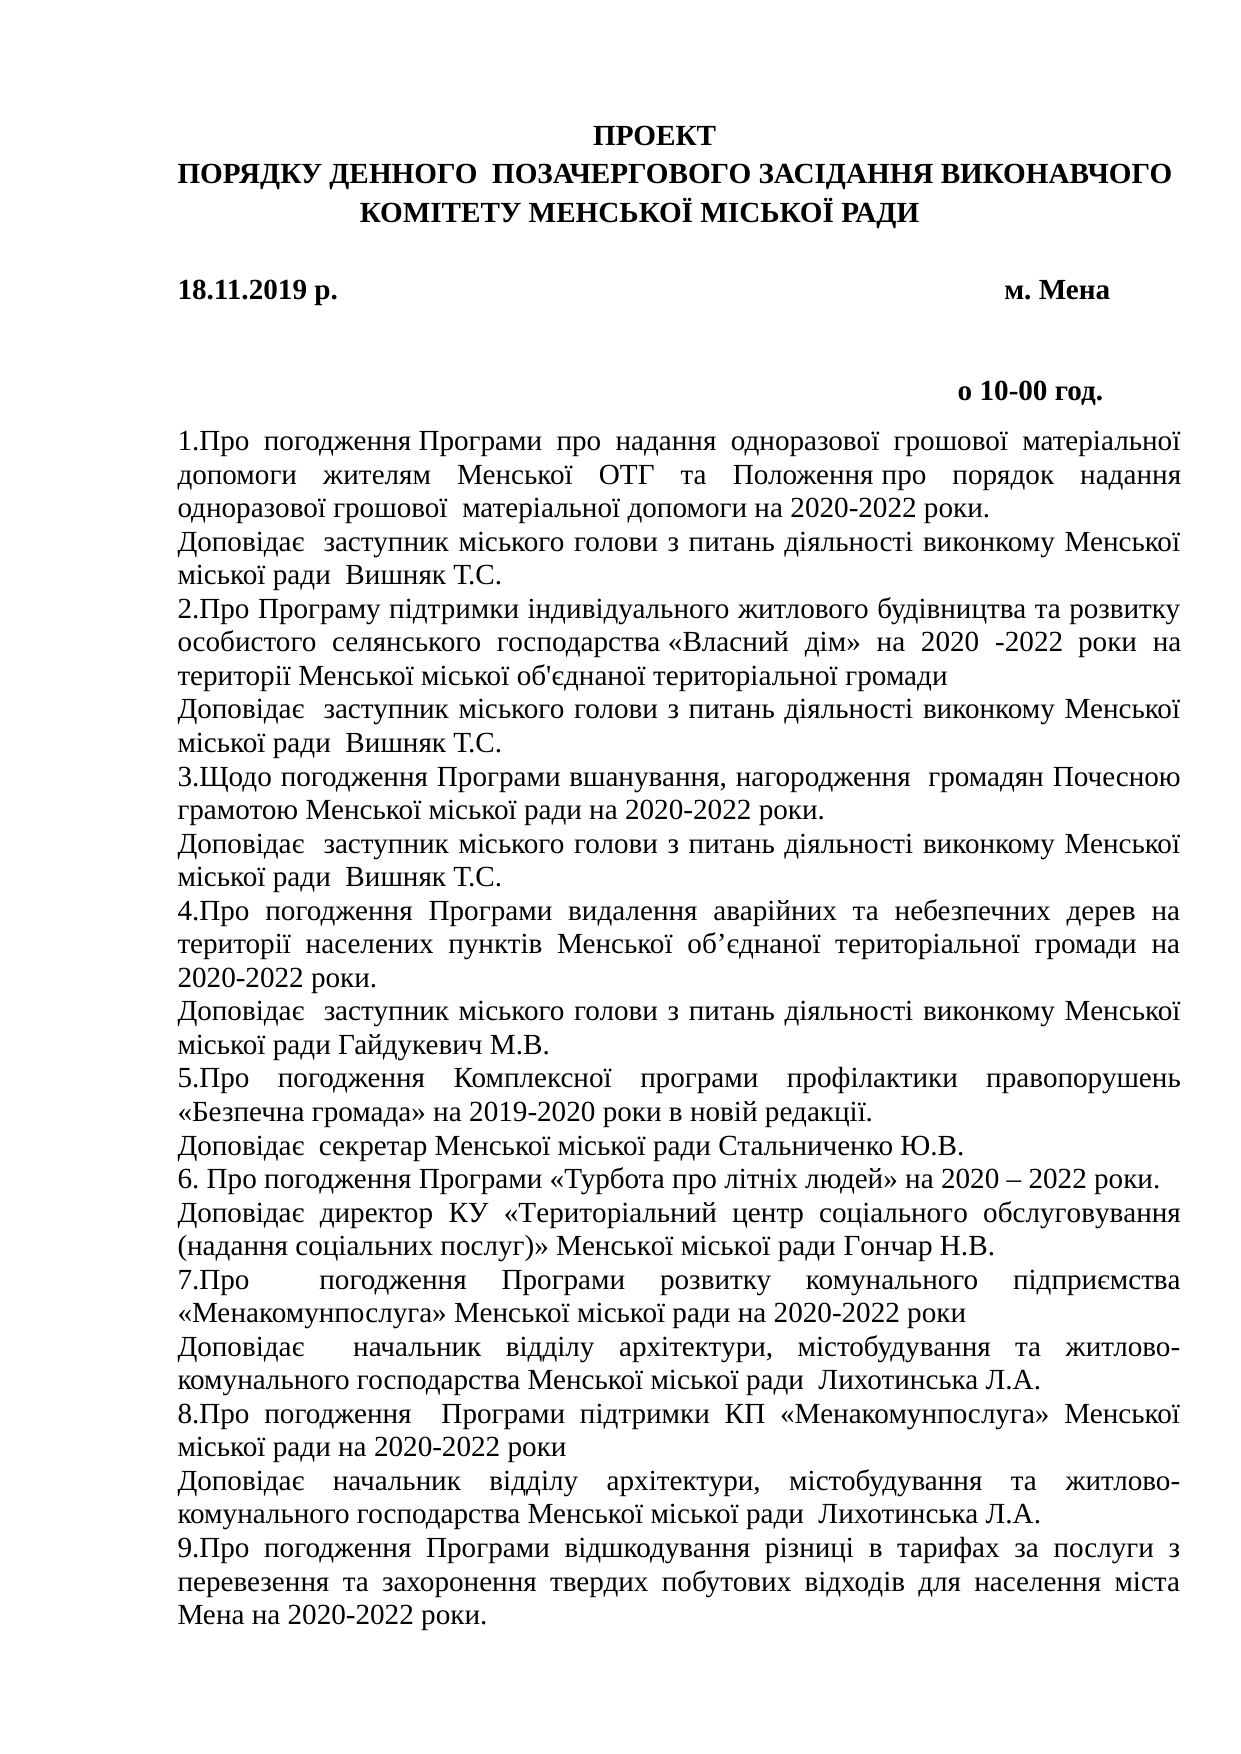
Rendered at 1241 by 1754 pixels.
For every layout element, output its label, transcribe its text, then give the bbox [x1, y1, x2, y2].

text КОМІТЕТУ МЕНСЬКОЇ МІСЬКОЇ РАДИ [177, 195, 1181, 229]
text 5.Про погодження Комплексної програми профілактики правопорушень «Безпечна громада» на 2019-2020 роки в новій редакції. [177, 1061, 1181, 1128]
text 1.Про погодження Програми про надання одноразової грошової матеріальної допомоги жителям Менської ОТГ та Положення про порядок надання одноразової грошової матеріальної допомоги на 2020-2022 роки. [177, 423, 1181, 524]
text Доповідає заступник міського голови з питань діяльності виконкому Менської міської ради Гайдукевич М.В. [177, 993, 1181, 1061]
text 9.Про погодження Програми відшкодування різниці в тарифах за послуги з перевезення та захоронення твердих побутових відходів для населення міста Мена на 2020-2022 роки. [177, 1530, 1181, 1631]
text 4.Про погодження Програми видалення аварійних та небезпечних дерев на території населених пунктів Менської об’єднаної територіальної громади на 2020-2022 роки. [177, 893, 1181, 993]
text 8.Про погодження Програми підтримки КП «Менакомунпослуга» Менської міської ради на 2020-2022 роки [177, 1396, 1181, 1463]
text Доповідає заступник міського голови з питань діяльності виконкому Менської міської ради Вишняк Т.С. [177, 692, 1181, 759]
text Доповідає начальник відділу архітектури, містобудування та житлово-комунального господарства Менської міської ради Лихотинська Л.А. [177, 1329, 1181, 1396]
text Доповідає секретар Менської міської ради Стальниченко Ю.В. [177, 1128, 1181, 1161]
text 2.Про Програму підтримки індивідуального житлового будівництва та розвитку особистого селянського господарства «Власний дім» на 2020 -2022 роки на території Менської міської об'єднаної територіальної громади [177, 591, 1181, 692]
text ПОРЯДКУ ДЕННОГО ПОЗАЧЕРГОВОГО ЗАСІДАННЯ ВИКОНАВЧОГО [177, 157, 1181, 190]
text ПРОЕКТ [177, 118, 1181, 152]
text 7.Про погодження Програми розвитку комунального підприємства «Менакомунпослуга» Менської міської ради на 2020-2022 роки [177, 1262, 1181, 1329]
text 3.Щодо погодження Програми вшанування, нагородження громадян Почесною грамотою Менської міської ради на 2020-2022 роки. [177, 759, 1181, 826]
text Доповідає заступник міського голови з питань діяльності виконкому Менської міської ради Вишняк Т.С. [177, 826, 1181, 893]
text о 10-00 год. [177, 373, 1181, 406]
text Доповідає заступник міського голови з питань діяльності виконкому Менської міської ради Вишняк Т.С. [177, 524, 1181, 591]
text 18.11.2019 р. м. Мена [177, 272, 1181, 306]
text 6. Про погодження Програми «Турбота про літніх людей» на 2020 – 2022 роки. [177, 1161, 1181, 1195]
text Доповідає директор КУ «Територіальний центр соціального обслуговування (надання соціальних послуг)» Менської міської ради Гончар Н.В. [177, 1195, 1181, 1262]
text Доповідає начальник відділу архітектури, містобудування та житлово-комунального господарства Менської міської ради Лихотинська Л.А. [177, 1463, 1181, 1530]
